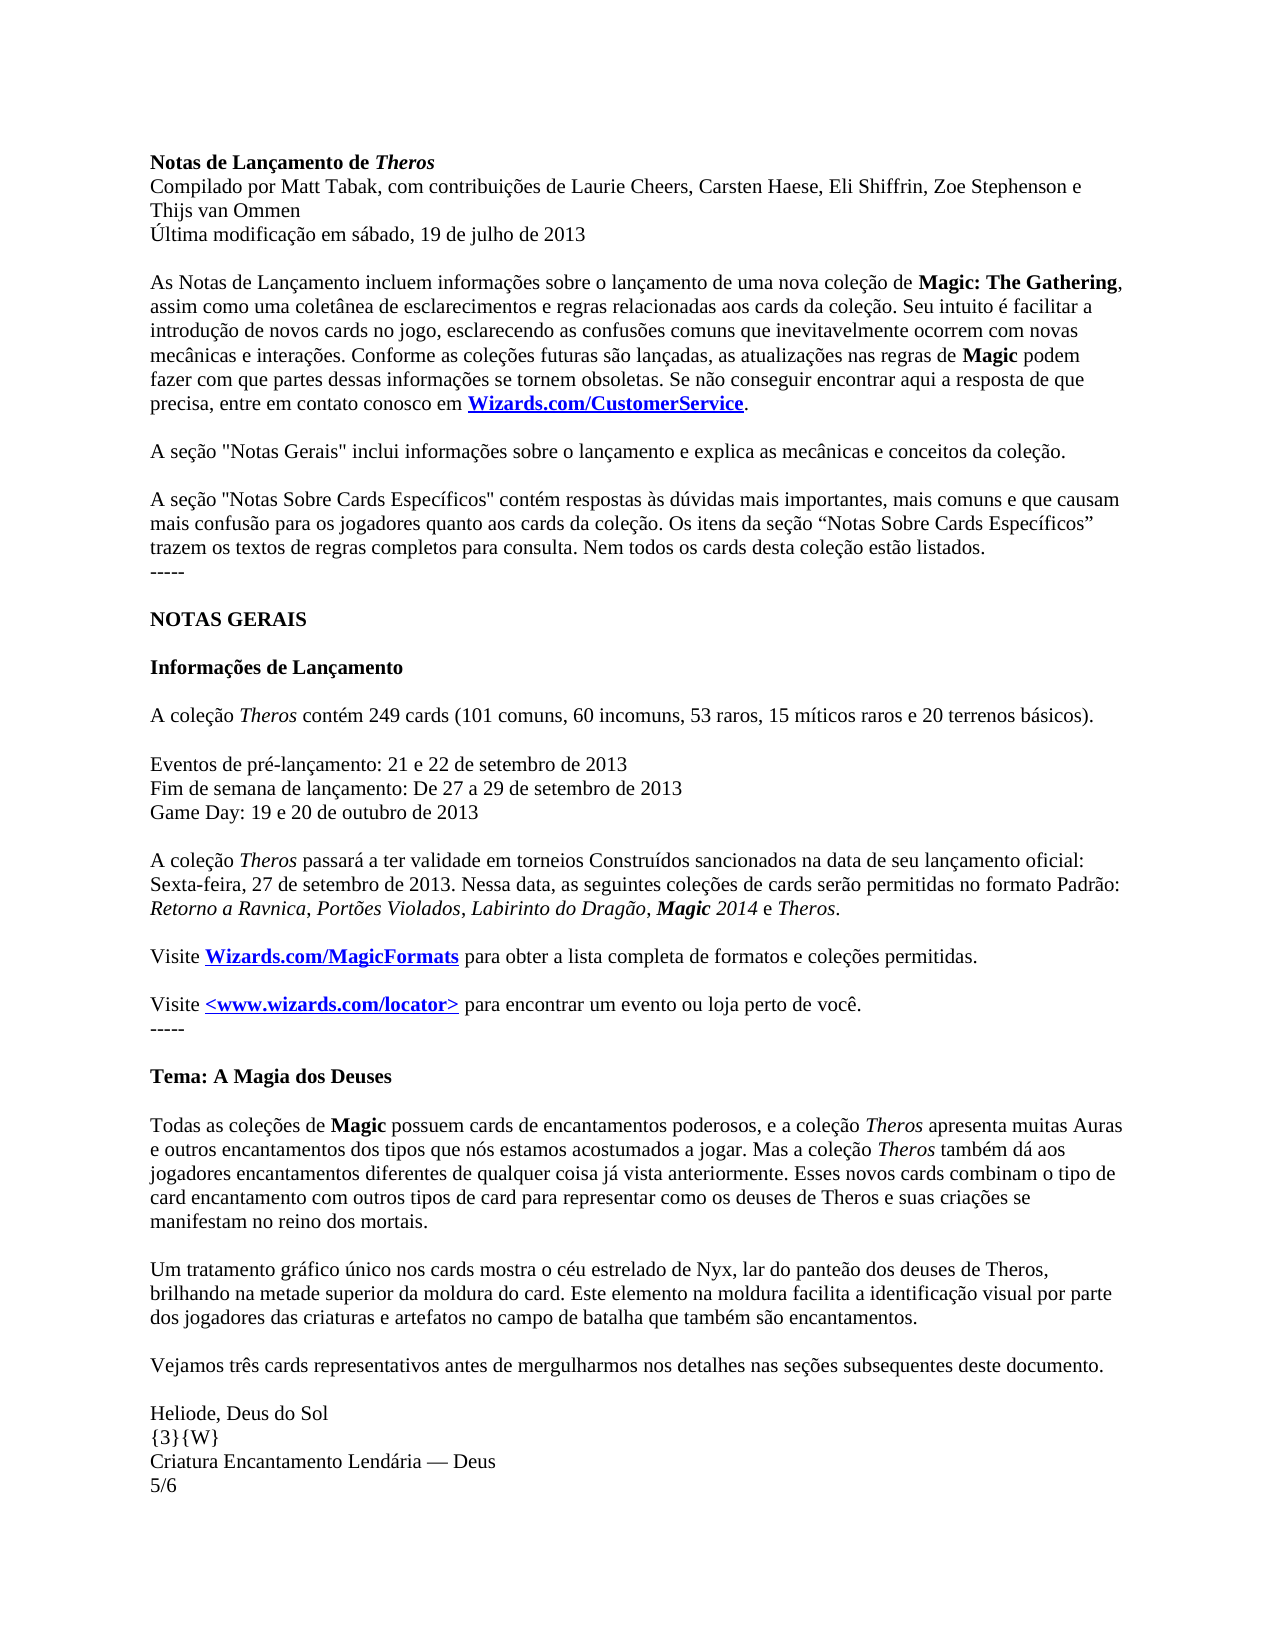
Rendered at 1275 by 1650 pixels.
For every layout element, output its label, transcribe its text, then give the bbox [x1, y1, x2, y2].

text Heliode, Deus do Sol [150, 1401, 1125, 1425]
text A coleção Theros passará a ter validade em torneios Construídos sancionados na data de seu lançamento oficial: Sexta-feira, 27 de setembro de 2013. Nessa data, as seguintes coleções de cards serão permitidas no formato Padrão: Retorno a Ravnica, Portões Violados, Labirinto do Dragão, Magic 2014 e Theros. [150, 848, 1125, 920]
text Todas as coleções de Magic possuem cards de encantamentos poderosos, e a coleção Theros apresenta muitas Auras e outros encantamentos dos tipos que nós estamos acostumados a jogar. Mas a coleção Theros também dá aos jogadores encantamentos diferentes de qualquer coisa já vista anteriormente. Esses novos cards combinam o tipo de card encantamento com outros tipos de card para representar como os deuses de Theros e suas criações se manifestam no reino dos mortais. [150, 1112, 1125, 1233]
text Visite Wizards.com/MagicFormats para obter a lista completa de formatos e coleções permitidas. [150, 944, 1125, 968]
text A seção "Notas Gerais" inclui informações sobre o lançamento e explica as mecânicas e conceitos da coleção. [150, 439, 1125, 463]
text A coleção Theros contém 249 cards (101 comuns, 60 incomuns, 53 raros, 15 míticos raros e 20 terrenos básicos). [150, 703, 1125, 727]
text ----- [150, 1016, 1125, 1040]
text Vejamos três cards representativos antes de mergulharmos nos detalhes nas seções subsequentes deste documento. [150, 1353, 1125, 1377]
text Visite <www.wizards.com/locator> para encontrar um evento ou loja perto de você. [150, 992, 1125, 1016]
text Compilado por Matt Tabak, com contribuições de Laurie Cheers, Carsten Haese, Eli Shiffrin, Zoe Stephenson e Thijs van Ommen [150, 174, 1125, 222]
text Informações de Lançamento [150, 655, 1125, 679]
text Fim de semana de lançamento: De 27 a 29 de setembro de 2013 [150, 776, 1125, 800]
text {3}{W} [150, 1425, 1125, 1449]
text As Notas de Lançamento incluem informações sobre o lançamento de uma nova coleção de Magic: The Gathering, assim como uma coletânea de esclarecimentos e regras relacionadas aos cards da coleção. Seu intuito é facilitar a introdução de novos cards no jogo, esclarecendo as confusões comuns que inevitavelmente ocorrem com novas mecânicas e interações. Conforme as coleções futuras são lançadas, as atualizações nas regras de Magic podem fazer com que partes dessas informações se tornem obsoletas. Se não conseguir encontrar aqui a resposta de que precisa, entre em contato conosco em Wizards.com/CustomerService. [150, 270, 1125, 415]
text A seção ''Notas Sobre Cards Específicos'' contém respostas às dúvidas mais importantes, mais comuns e que causam mais confusão para os jogadores quanto aos cards da coleção. Os itens da seção “Notas Sobre Cards Específicos” trazem os textos de regras completos para consulta. Nem todos os cards desta coleção estão listados. [150, 487, 1125, 559]
text 5/6 [150, 1473, 1125, 1497]
text NOTAS GERAIS [150, 607, 1125, 631]
text Última modificação em sábado, 19 de julho de 2013 [150, 222, 1125, 246]
text Um tratamento gráfico único nos cards mostra o céu estrelado de Nyx, lar do panteão dos deuses de Theros, brilhando na metade superior da moldura do card. Este elemento na moldura facilita a identificação visual por parte dos jogadores das criaturas e artefatos no campo de batalha que também são encantamentos. [150, 1257, 1125, 1329]
text Game Day: 19 e 20 de outubro de 2013 [150, 800, 1125, 824]
text Criatura Encantamento Lendária — Deus [150, 1449, 1125, 1473]
text Eventos de pré-lançamento: 21 e 22 de setembro de 2013 [150, 752, 1125, 776]
text Tema: A Magia dos Deuses [150, 1064, 1125, 1088]
text ----- [150, 559, 1125, 583]
text Notas de Lançamento de Theros [150, 150, 1125, 174]
